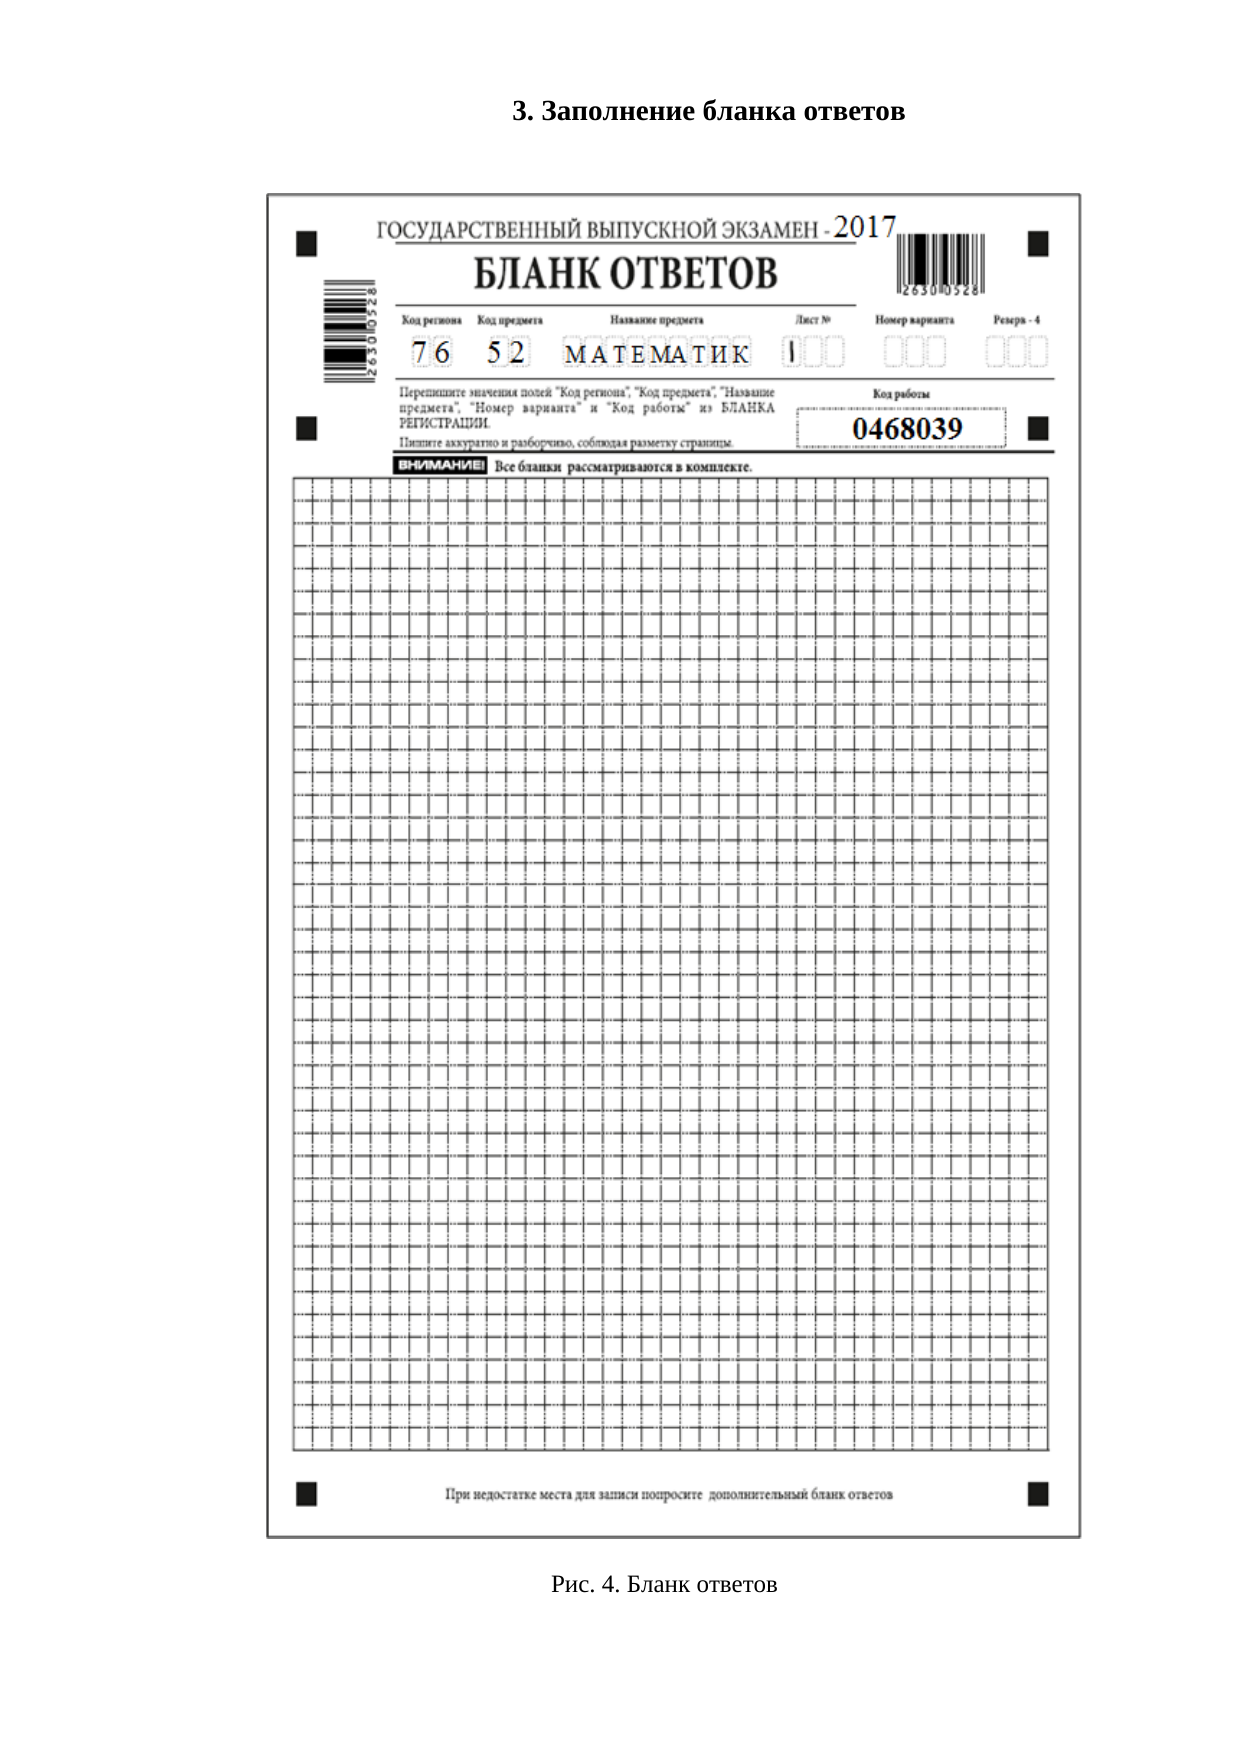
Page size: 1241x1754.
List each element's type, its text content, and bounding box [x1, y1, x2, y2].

text 3. Заполнение бланка ответов [177, 93, 1152, 126]
picture [266, 193, 1241, 1539]
text Рис. 4. Бланк ответов [177, 1569, 1152, 1598]
